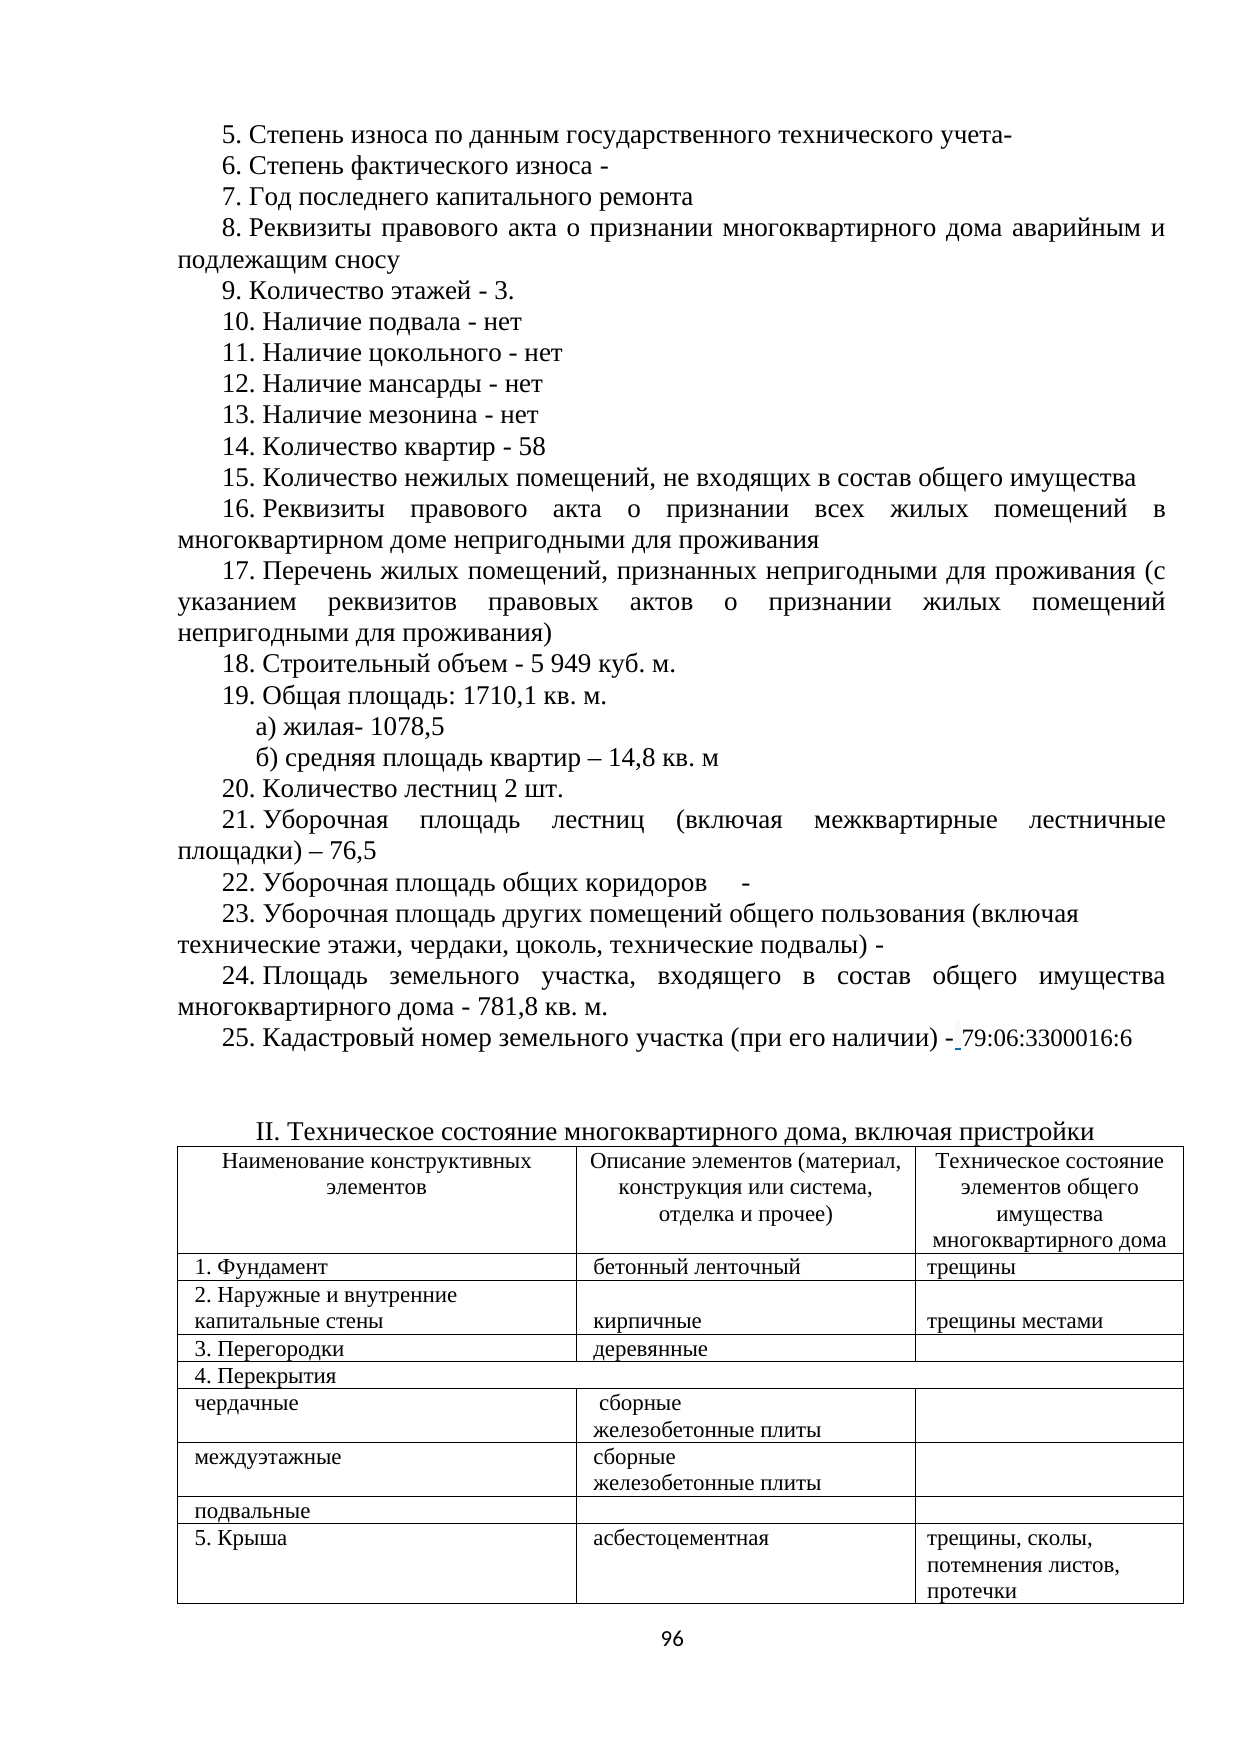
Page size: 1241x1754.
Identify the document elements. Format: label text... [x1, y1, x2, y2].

text 21. Уборочная площадь лестниц (включая межквартирные лестничные площадки) – 76,5 [177, 803, 1167, 866]
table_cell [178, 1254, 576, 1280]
text 9. Количество этажей - 3. [177, 274, 1167, 305]
text 20. Количество лестниц 2 шт. [177, 772, 1167, 803]
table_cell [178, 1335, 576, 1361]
text 15. Количество нежилых помещений, не входящих в состав общего имущества [177, 461, 1167, 492]
text 17. Перечень жилых помещений, признанных непригодными для проживания (с указанием реквизитов правовых актов о признании жилых помещений непригодными для проживания) [177, 554, 1167, 648]
text 6. Степень фактического износа - [177, 149, 1167, 180]
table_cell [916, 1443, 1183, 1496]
text б) средняя площадь квартир – 14,8 кв. м [177, 741, 1167, 772]
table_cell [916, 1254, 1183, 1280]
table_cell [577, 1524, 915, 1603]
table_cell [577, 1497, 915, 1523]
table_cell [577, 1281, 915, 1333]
text 24. Площадь земельного участка, входящего в состав общего имущества многоквартирного дома - 781,8 кв. м. [177, 959, 1167, 1021]
text 12. Наличие мансарды - нет [177, 367, 1167, 398]
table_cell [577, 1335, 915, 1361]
text 25. Кадастровый номер земельного участка (при его наличии) - 79:06:3300016:6 [961, 1021, 1167, 1052]
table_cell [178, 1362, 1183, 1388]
text 7. Год последнего капитального ремонта [177, 180, 1167, 212]
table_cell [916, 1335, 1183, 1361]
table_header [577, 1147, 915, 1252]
text 22. Уборочная площадь общих коридоров - [177, 866, 1167, 897]
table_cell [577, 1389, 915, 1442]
text 23. Уборочная площадь других помещений общего пользования (включая технические этажи, чердаки, цоколь, технические подвалы) - [177, 897, 1167, 959]
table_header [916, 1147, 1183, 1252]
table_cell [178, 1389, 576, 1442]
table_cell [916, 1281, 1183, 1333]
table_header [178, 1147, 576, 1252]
text 13. Наличие мезонина - нет [177, 398, 1167, 429]
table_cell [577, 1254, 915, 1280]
text 19. Общая площадь: 1710,1 кв. м. [177, 679, 1167, 710]
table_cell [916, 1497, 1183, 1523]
text II. Техническое состояние многоквартирного дома, включая пристройки [177, 1115, 1167, 1146]
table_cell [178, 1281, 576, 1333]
text 14. Количество квартир - 58 [177, 429, 1167, 461]
text 11. Наличие цокольного - нет [177, 336, 1167, 367]
text 8. Реквизиты правового акта о признании многоквартирного дома аварийным и подлежащим сносу [177, 212, 1167, 274]
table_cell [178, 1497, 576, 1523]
text 18. Строительный объем - 5 949 куб. м. [177, 648, 1167, 679]
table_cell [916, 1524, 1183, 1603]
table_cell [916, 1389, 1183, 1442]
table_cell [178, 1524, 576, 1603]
text 16. Реквизиты правового акта о признании всех жилых помещений в многоквартирном доме непригодными для проживания [177, 492, 1167, 554]
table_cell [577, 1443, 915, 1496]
text 5. Степень износа по данным государственного технического учета- [177, 118, 1167, 149]
text 25. Кадастровый номер земельного участка (при его наличии) - 79:06:3300016:6 [177, 1021, 955, 1052]
text 10. Наличие подвала - нет [177, 305, 1167, 336]
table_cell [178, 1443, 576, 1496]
text а) жилая- 1078,5 [177, 710, 1167, 741]
